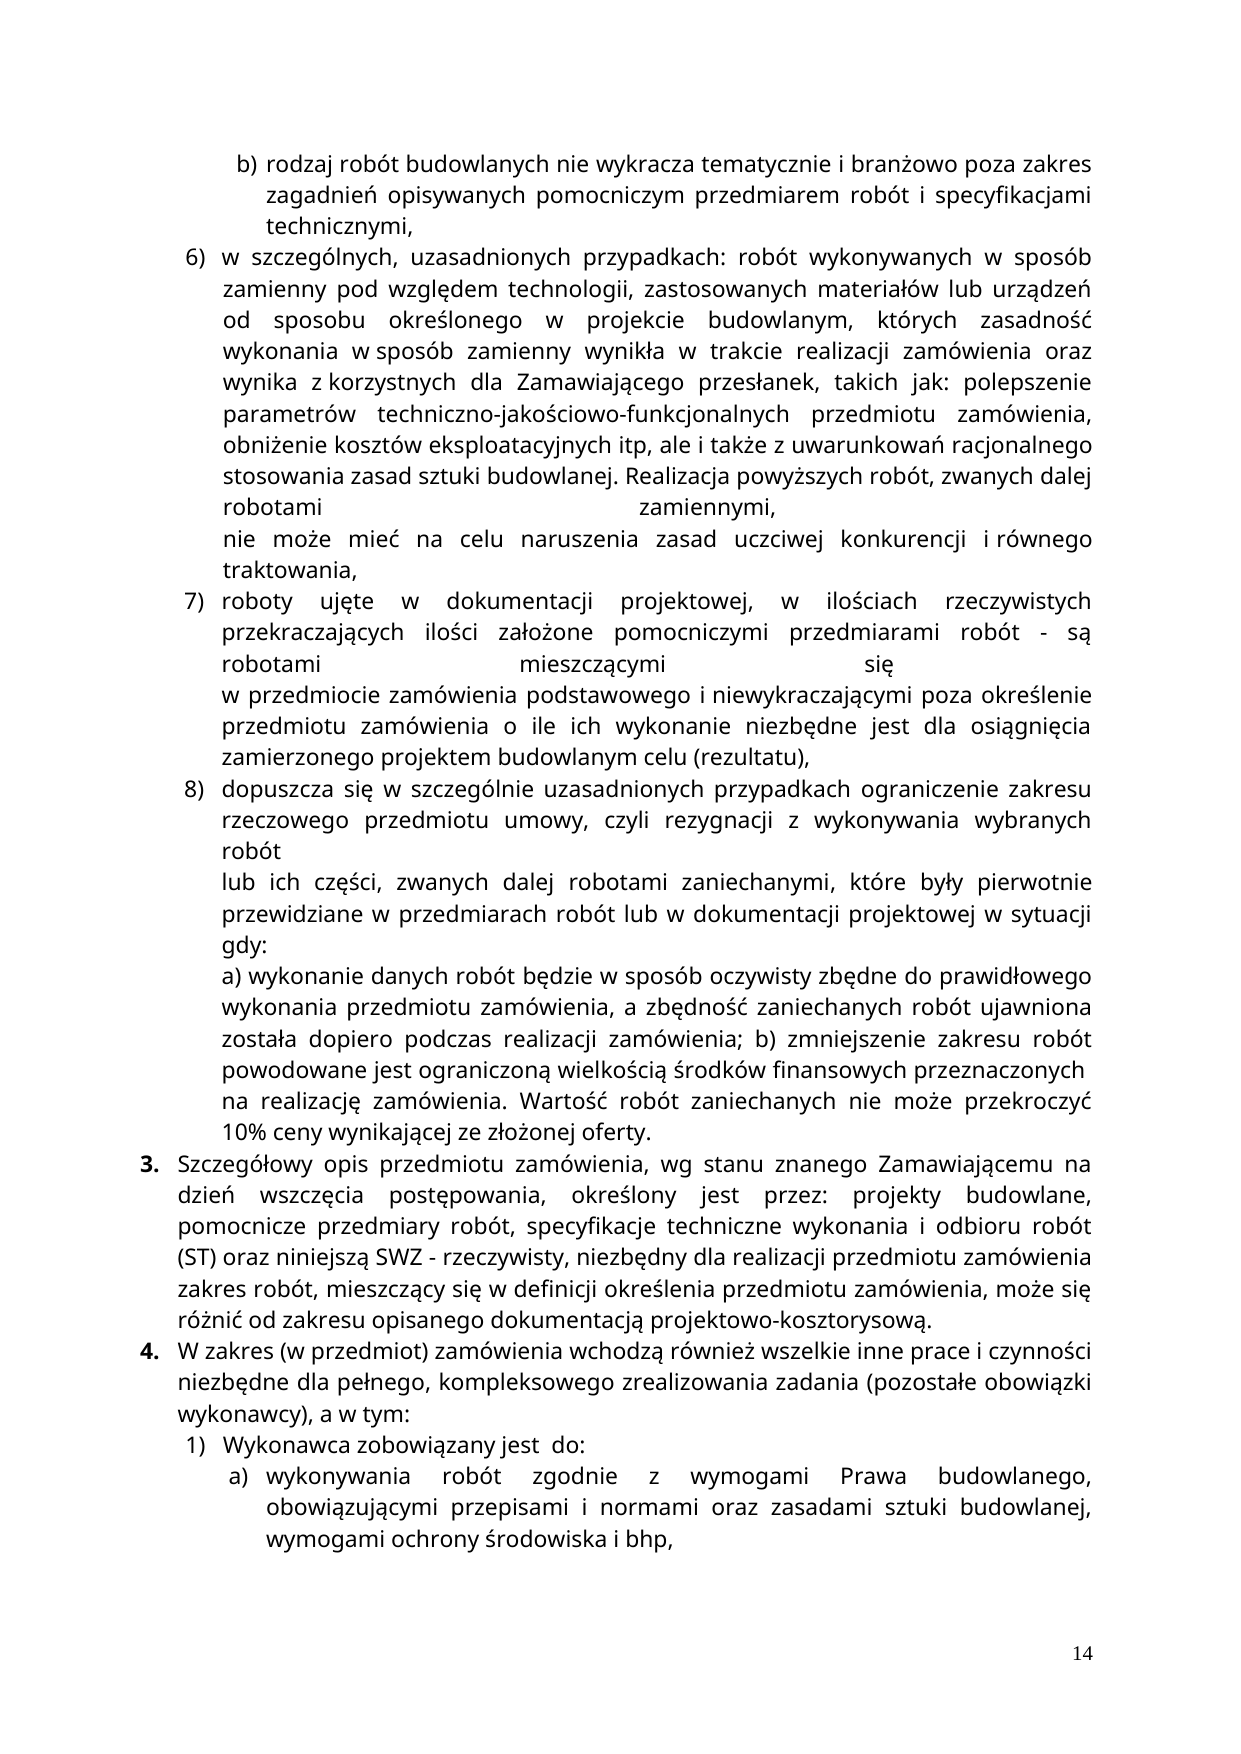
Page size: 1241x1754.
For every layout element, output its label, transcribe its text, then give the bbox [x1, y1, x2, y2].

list W zakres (w przedmiot) zamówienia wchodzą również wszelkie inne prace i czynności niezbędne dla pełnego, kompleksowego zrealizowania zadania (pozostałe obowiązki wykonawcy), a w tym: [140, 1335, 1093, 1429]
list Szczegółowy opis przedmiotu zamówienia, wg stanu znanego Zamawiającemu na dzień wszczęcia postępowania, określony jest przez: projekty budowlane, pomocnicze przedmiary robót, specyfikacje techniczne wykonania i odbioru robót (ST) oraz niniejszą SWZ - rzeczywisty, niezbędny dla realizacji przedmiotu zamówienia zakres robót, mieszczący się w definicji określenia przedmiotu zamówienia, może się różnić od zakresu opisanego dokumentacją projektowo-kosztorysową. [140, 1148, 1093, 1335]
list Wykonawca zobowiązany jest do: [185, 1429, 1093, 1460]
list roboty ujęte w dokumentacji projektowej, w ilościach rzeczywistych przekraczających ilości założone pomocniczymi przedmiarami robót - są robotami mieszczącymi się w przedmiocie zamówienia podstawowego i niewykraczającymi poza określenie przedmiotu zamówienia o ile ich wykonanie niezbędne jest dla osiągnięcia zamierzonego projektem budowlanym celu (rezultatu), [184, 585, 1093, 773]
list dopuszcza się w szczególnie uzasadnionych przypadkach ograniczenie zakresu rzeczowego przedmiotu umowy, czyli rezygnacji z wykonywania wybranych robót lub ich części, zwanych dalej robotami zaniechanymi, które były pierwotnie przewidziane w przedmiarach robót lub w dokumentacji projektowej w sytuacji gdy: a) wykonanie danych robót będzie w sposób oczywisty zbędne do prawidłowego wykonania przedmiotu zamówienia, a zbędność zaniechanych robót ujawniona została dopiero podczas realizacji zamówienia; b) zmniejszenie zakresu robót powodowane jest ograniczoną wielkością środków finansowych przeznaczonych na realizację zamówienia. Wartość robót zaniechanych nie może przekroczyć 10% ceny wynikającej ze złożonej oferty. [184, 773, 1093, 1148]
list w szczególnych, uzasadnionych przypadkach: robót wykonywanych w sposób zamienny pod względem technologii, zastosowanych materiałów lub urządzeń od sposobu określonego w projekcie budowlanym, których zasadność wykonania w sposób zamienny wynikła w trakcie realizacji zamówienia oraz wynika z korzystnych dla Zamawiającego przesłanek, takich jak: polepszenie parametrów techniczno-jakościowo-funkcjonalnych przedmiotu zamówienia, obniżenie kosztów eksploatacyjnych itp, ale i także z uwarunkowań racjonalnego stosowania zasad sztuki budowlanej. Realizacja powyższych robót, zwanych dalej robotami zamiennymi, nie może mieć na celu naruszenia zasad uczciwej konkurencji i równego traktowania, [185, 241, 1093, 585]
list wykonywania robót zgodnie z wymogami Prawa budowlanego, obowiązującymi przepisami i normami oraz zasadami sztuki budowlanej, wymogami ochrony środowiska i bhp, [228, 1460, 1093, 1554]
list rodzaj robót budowlanych nie wykracza tematycznie i branżowo poza zakres zagadnień opisywanych pomocniczym przedmiarem robót i specyfikacjami technicznymi, [236, 148, 1093, 241]
